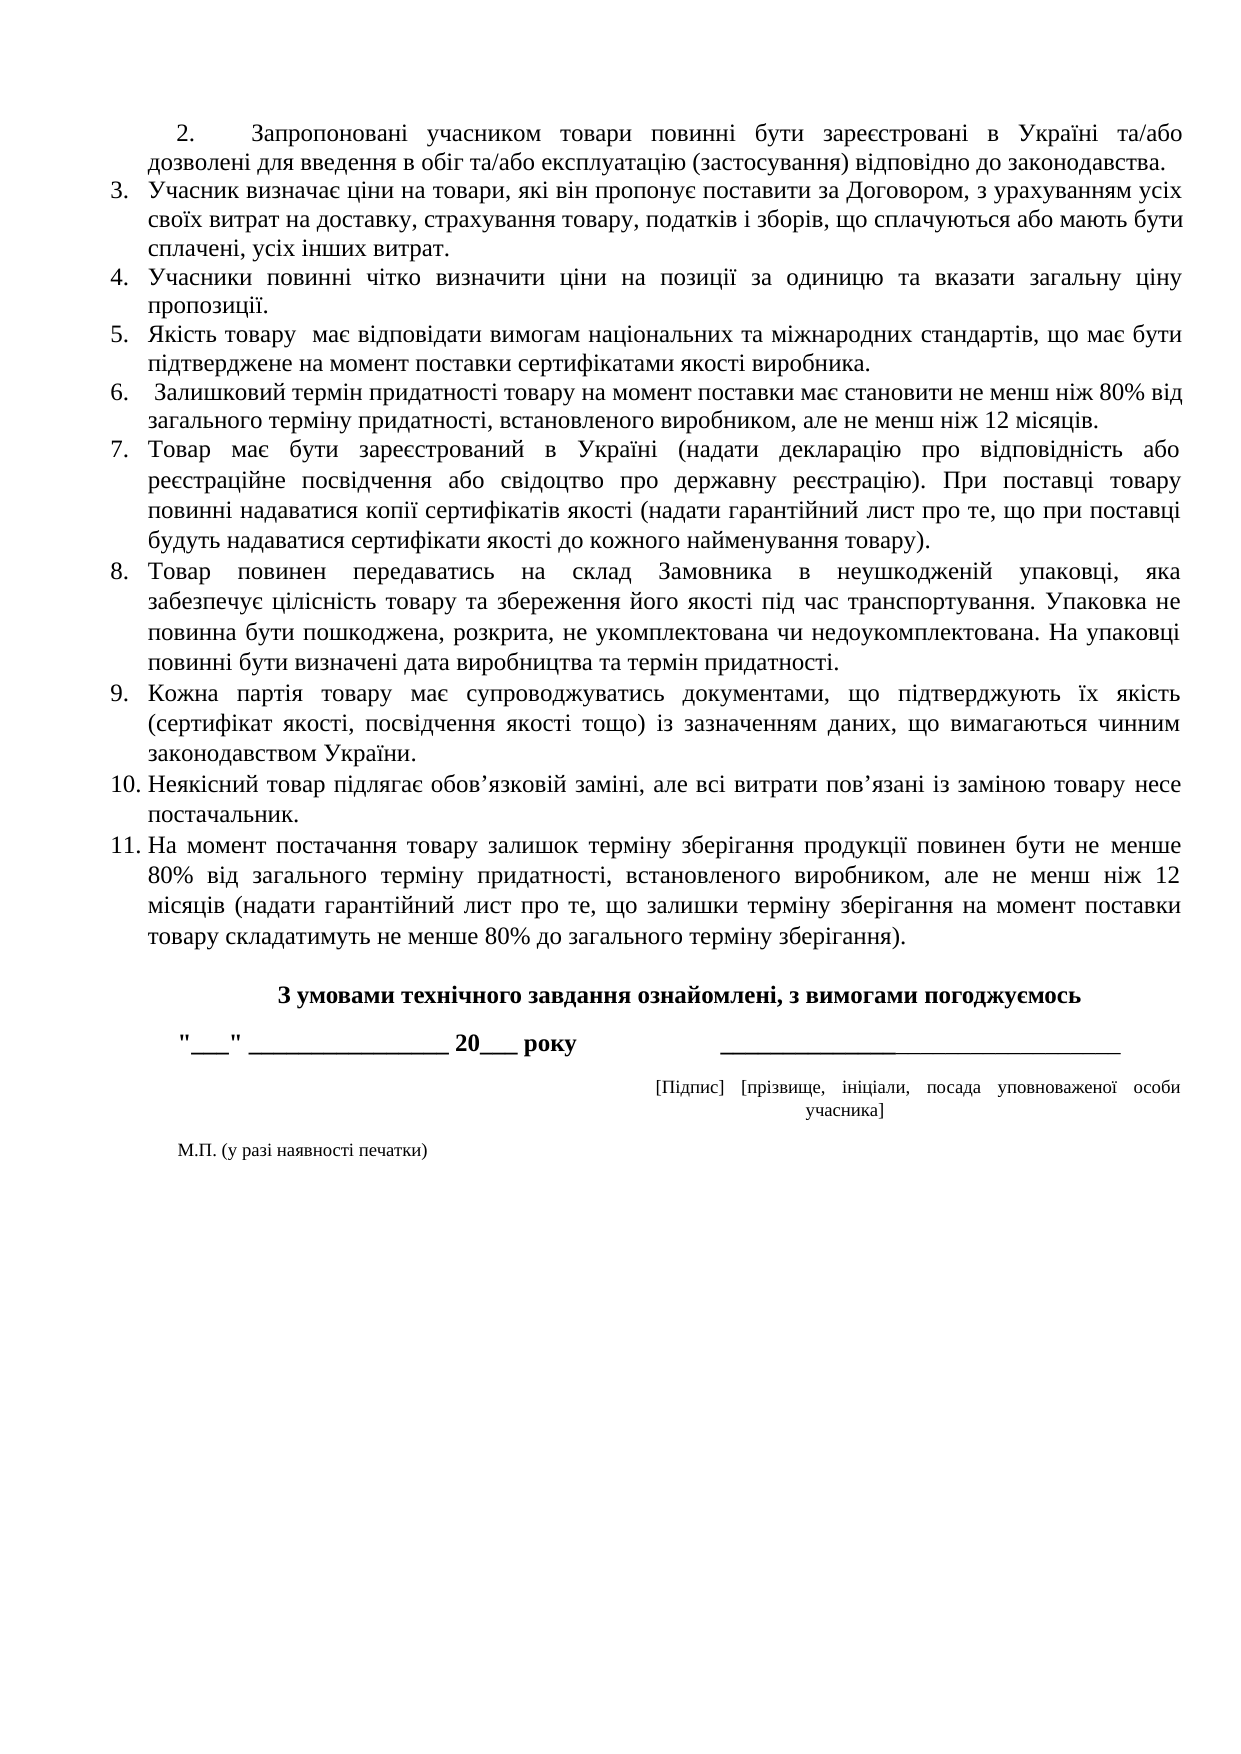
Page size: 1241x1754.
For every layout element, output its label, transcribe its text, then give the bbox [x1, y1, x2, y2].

text З умовами технічного завдання ознайомлені, з вимогами погоджуємось [177, 980, 1181, 1009]
list Учасник визначає ціни на товари, які він пропонує поставити за Договором, з урахуванням усіх своїх витрат на доставку, страхування товару, податків і зборів, що сплачуються або мають бути сплачені, усіх інших витрат. [110, 176, 1184, 262]
list Запропоновані учасником товари повинні бути зареєстровані в Україні та/або дозволені для введення в обіг та/або експлуатацію (застосування) відповідно до законодавства. [148, 118, 1184, 176]
list На момент постачання товару залишок терміну зберігання продукції повинен бути не менше 80% від загального терміну придатності, встановленого виробником, але не менш ніж 12 місяців (надати гарантійний лист про те, що залишки терміну зберігання на момент поставки товару складатимуть не менше 80% до загального терміну зберігання). [110, 830, 1181, 950]
text М.П. (у разі наявності печатки) [177, 1139, 1181, 1160]
text "___" ________________ 20___ року ________________________________ [177, 1028, 1181, 1057]
list Неякісний товар підлягає обов’язковій заміні, але всі витрати пов’язані із заміною товару несе постачальник. [110, 769, 1181, 828]
list Залишковий термін придатності товару на момент поставки має становити не менш ніж 80% від загального терміну придатності, встановленого виробником, але не менш ніж 12 місяців. [110, 377, 1184, 434]
list Кожна партія товару має супроводжуватись документами, що підтверджують їх якість (сертифікат якості, посвідчення якості тощо) із зазначенням даних, що вимагаються чинним законодавством України. [110, 678, 1181, 767]
list Товар повинен передаватись на склад Замовника в неушкодженій упаковці, яка забезпечує цілісність товару та збереження його якості під час транспортування. Упаковка не повинна бути пошкоджена, розкрита, не укомплектована чи недоукомплектована. На упаковці повинні бути визначені дата виробництва та термін придатності. [110, 556, 1181, 676]
list Товар має бути зареєстрований в Україні (надати декларацію про відповідність або реєстраційне посвідчення або свідоцтво про державну реєстрацію). При поставці товару повинні надаватися копії сертифікатів якості (надати гарантійний лист про те, що при поставці будуть надаватися сертифікати якості до кожного найменування товару). [110, 434, 1181, 554]
list Учасники повинні чітко визначити ціни на позиції за одиницю та вказати загальну ціну пропозиції. [110, 262, 1184, 319]
list Якість товару має відповідати вимогам національних та міжнародних стандартів, що має бути підтверджене на момент поставки сертифікатами якості виробника. [110, 319, 1184, 377]
text [Підпис] [прізвище, ініціали, посада уповноваженої особи учасника] [655, 1076, 1181, 1120]
